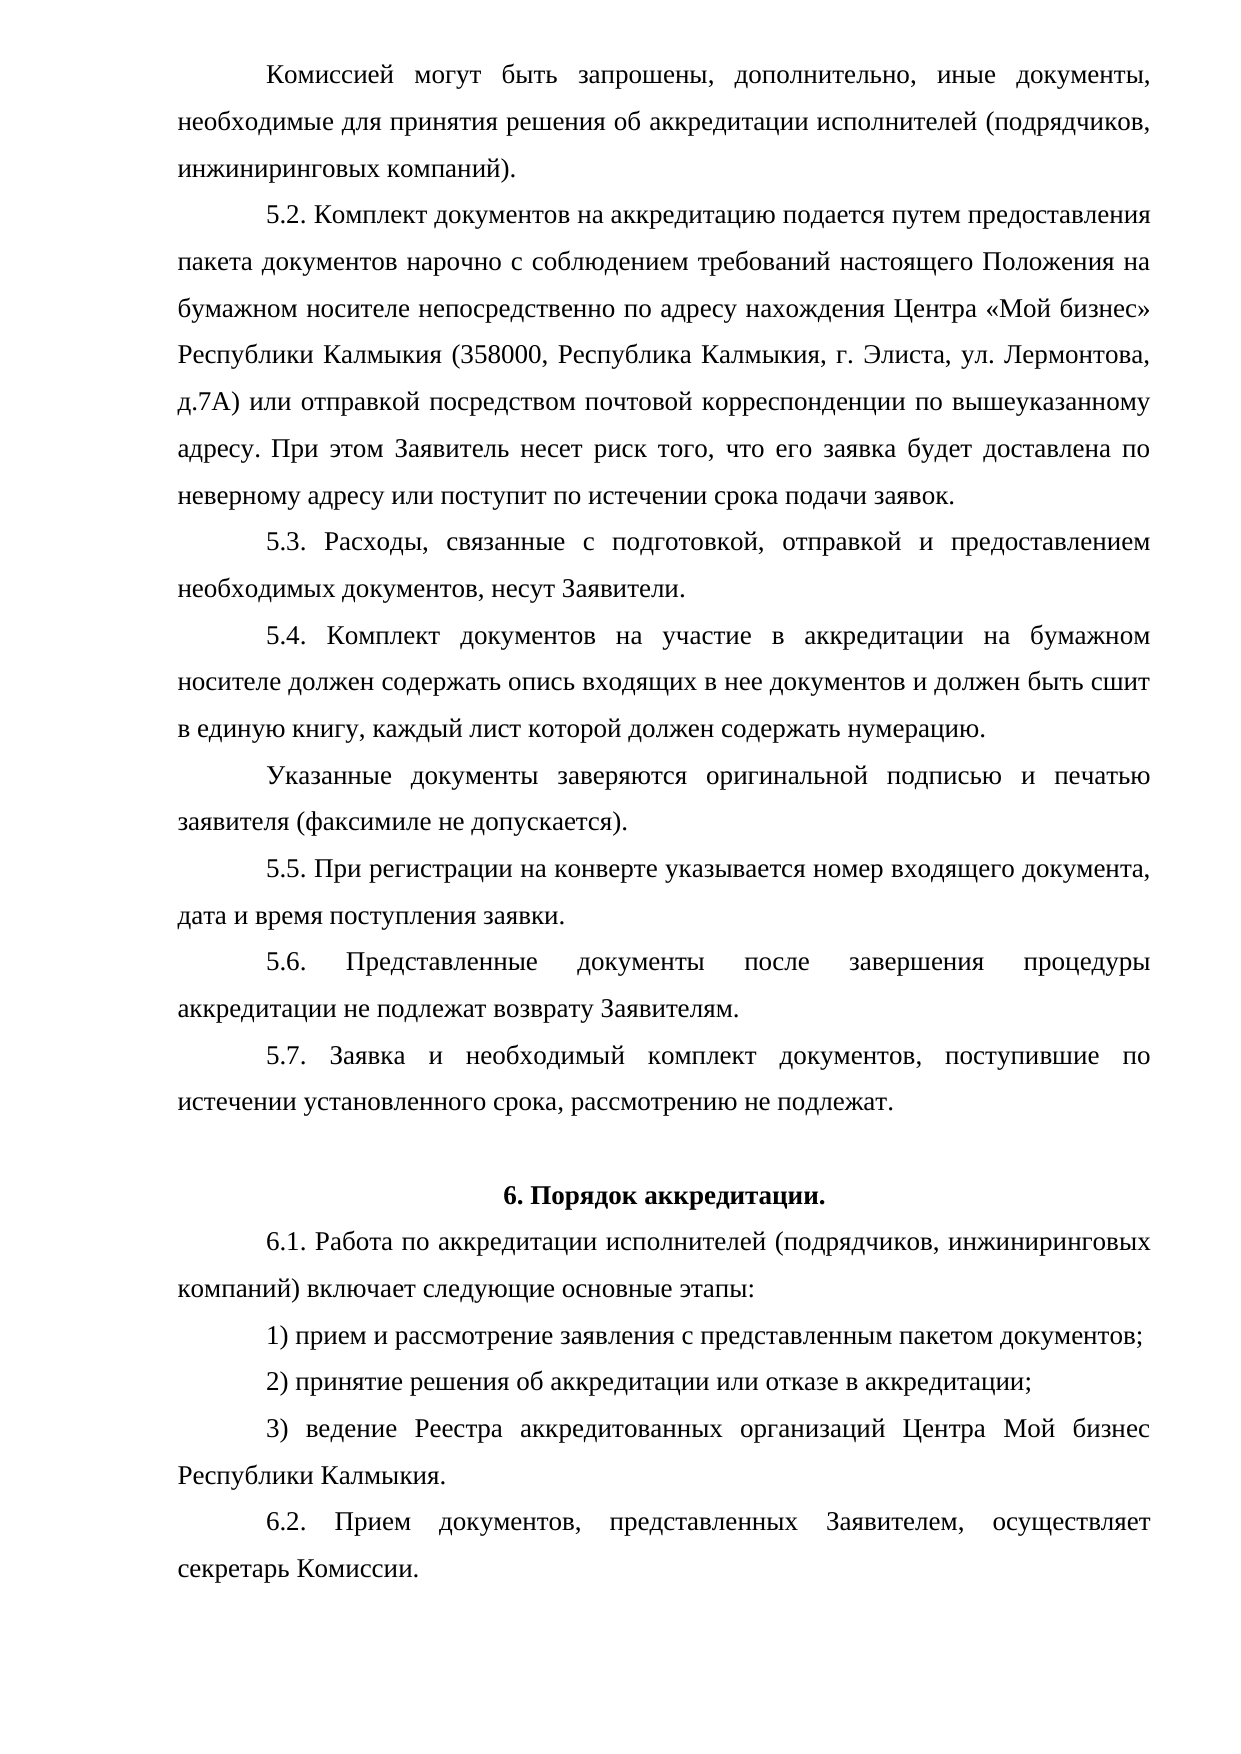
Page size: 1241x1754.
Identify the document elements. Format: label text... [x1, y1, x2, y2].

text 6.1. Работа по аккредитации исполнителей (подрядчиков, инжиниринговых компаний) включает следующие основные этапы: [177, 1226, 1152, 1303]
text 6. Порядок аккредитации. [177, 1179, 1152, 1210]
text 5.6. Представленные документы после завершения процедуры аккредитации не подлежат возврату Заявителям. [177, 946, 1152, 1023]
text 1) прием и рассмотрение заявления с представленным пакетом документов; [177, 1319, 1152, 1350]
text 5.3. Расходы, связанные с подготовкой, отправкой и предоставлением необходимых документов, несут Заявители. [177, 526, 1152, 603]
text 5.5. При регистрации на конверте указывается номер входящего документа, дата и время поступления заявки. [177, 852, 1152, 930]
text 3) ведение Реестра аккредитованных организаций Центра Мой бизнес Республики Калмыкия. [177, 1412, 1152, 1490]
text 6.2. Прием документов, представленных Заявителем, осуществляет секретарь Комиссии. [177, 1506, 1152, 1583]
text Комиссией могут быть запрошены, дополнительно, иные документы, необходимые для принятия решения об аккредитации исполнителей (подрядчиков, инжиниринговых компаний). [177, 58, 1152, 183]
text 5.7. Заявка и необходимый комплект документов, поступившие по истечении установленного срока, рассмотрению не подлежат. [177, 1039, 1152, 1117]
text 5.2. Комплект документов на аккредитацию подается путем предоставления пакета документов нарочно с соблюдением требований настоящего Положения на бумажном носителе непосредственно по адресу нахождения Центра «Мой бизнес» Республики Калмыкия (358000, Республика Калмыкия, г. Элиста, ул. Лермонтова, д.7А) или отправкой посредством почтовой корреспонденции по вышеуказанному адресу. При этом Заявитель несет риск того, что его заявка будет доставлена по неверному адресу или поступит по истечении срока подачи заявок. [177, 198, 1152, 510]
text 5.4. Комплект документов на участие в аккредитации на бумажном носителе должен содержать опись входящих в нее документов и должен быть сшит в единую книгу, каждый лист которой должен содержать нумерацию. [177, 619, 1152, 743]
text Указанные документы заверяются оригинальной подписью и печатью заявителя (факсимиле не допускается). [177, 759, 1152, 837]
text 2) принятие решения об аккредитации или отказе в аккредитации; [177, 1366, 1152, 1397]
